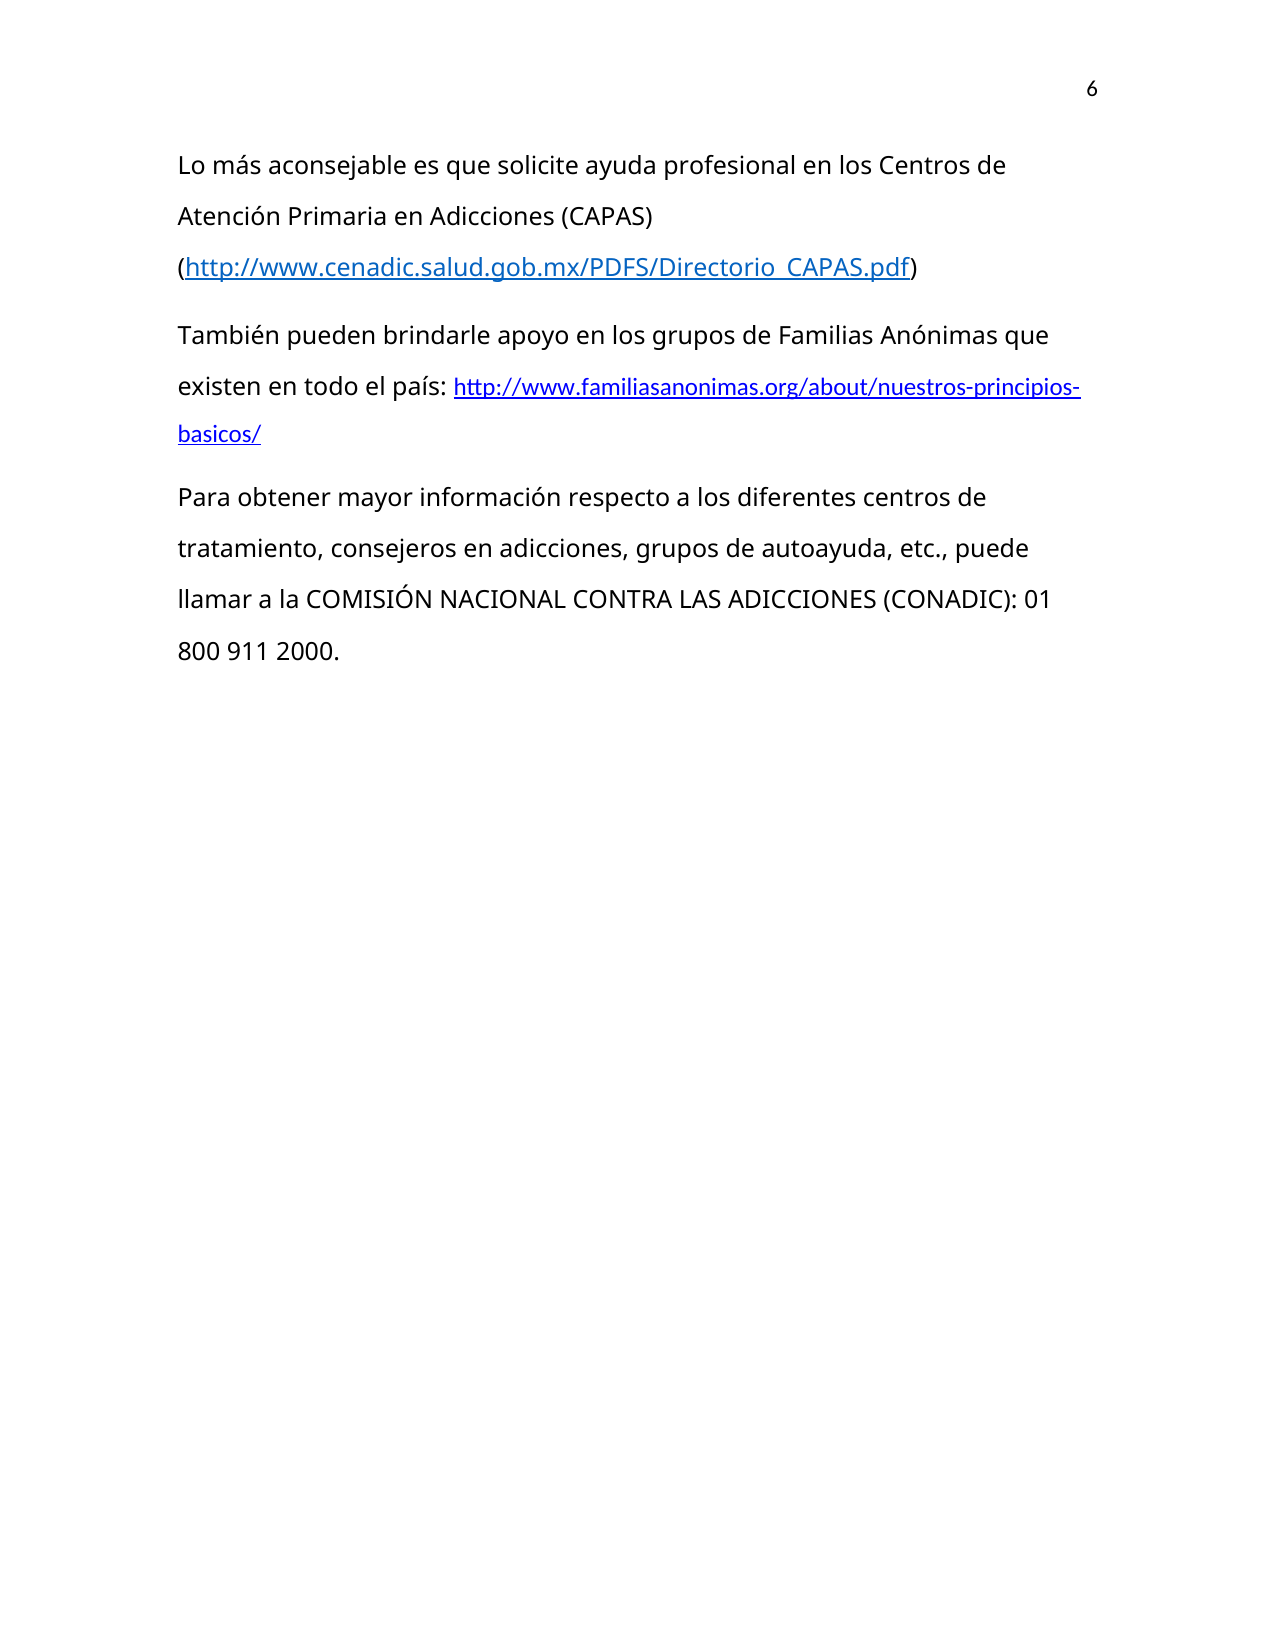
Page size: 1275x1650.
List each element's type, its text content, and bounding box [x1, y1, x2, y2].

text También pueden brindarle apoyo en los grupos de Familias Anónimas que existen en todo el país: http://www.familiasanonimas.org/about/nuestros-principios-basicos/ [177, 317, 1098, 448]
text Para obtener mayor información respecto a los diferentes centros de tratamiento, consejeros en adicciones, grupos de autoayuda, etc., puede llamar a la COMISIÓN NACIONAL CONTRA LAS ADICCIONES (CONADIC): 01 800 911 2000. [177, 480, 1098, 667]
text Lo más aconsejable es que solicite ayuda profesional en los Centros de Atención Primaria en Adicciones (CAPAS) (http://www.cenadic.salud.gob.mx/PDFS/Directorio_CAPAS.pdf) [177, 148, 1098, 284]
